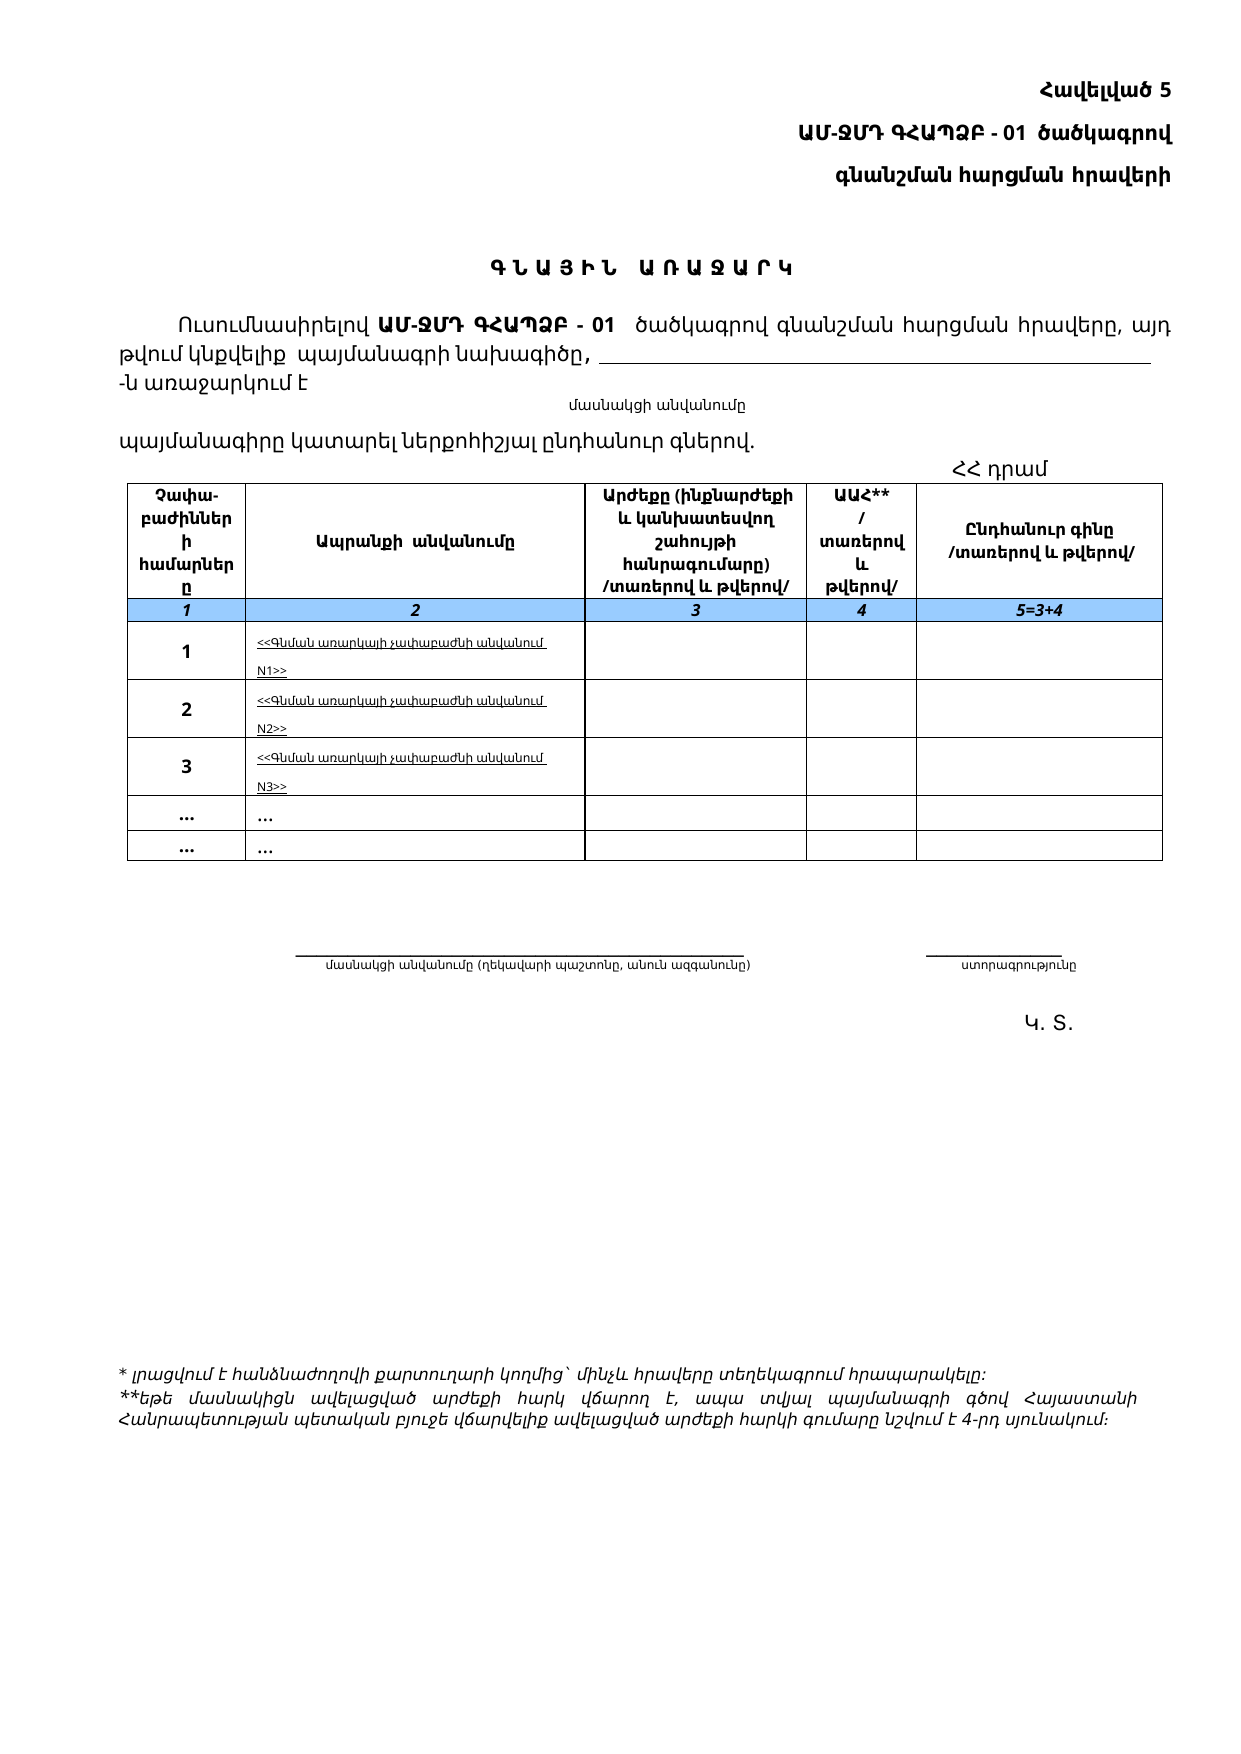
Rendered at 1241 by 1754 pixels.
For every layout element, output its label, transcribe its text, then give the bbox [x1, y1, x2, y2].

table_cell [586, 622, 806, 679]
table_cell 5=3+4 [917, 599, 1162, 621]
text * լրացվում է հանձնաժողովի քարտուղարի կողմից` մինչև հրավերը տեղեկագրում հրապարակելը: [118, 1364, 1171, 1384]
table_header ԱԱՀ** /տառերով և թվերով/ [807, 484, 916, 597]
text **եթե մասնակիցն ավելացված արժեքի հարկ վճարող է, ապա տվյալ պայմանագրի գծով Հայաստանի Հանրապետության պետական բյուջե վճարվելիք ավելացված արժեքի հարկի գումարը նշվում է 4-րդ սյունակում։ [118, 1384, 1139, 1429]
table_cell 2 [246, 599, 584, 621]
table_header Ընդհանուր գինը /տառերով և թվերով/ [917, 484, 1162, 597]
table_cell 4 [807, 599, 916, 621]
table_cell 2 [128, 680, 245, 737]
table_cell <<Գնման առարկայի չափաբաժնի անվանում N1>> [246, 622, 584, 679]
table_cell 1 [128, 622, 245, 679]
table_cell [917, 622, 1162, 679]
table_cell 3 [128, 738, 245, 795]
text Ուսումնասիրելով ԱՄ-ՋՄԴ ԳՀԱՊՁԲ - 01 ծածկագրով գնանշման հարցման հրավերը, այդ թվում կնքվելիք պայմանագրի նախագիծը, -ն առաջարկում է [118, 310, 1171, 397]
table_header Չափա- բաժինների համարները [128, 484, 245, 597]
text Հավելված 5 [118, 75, 1171, 103]
table_cell [807, 796, 916, 830]
text Կ. Տ. [118, 1011, 1171, 1035]
text Գ Ն Ա Յ Ի Ն Ա Ռ Ա Ջ Ա Ր Կ [112, 256, 1171, 281]
table_cell … [128, 796, 245, 830]
table_cell [917, 831, 1162, 859]
table_cell 3 [586, 599, 806, 621]
text մասնակցի անվանումը (ղեկավարի պաշտոնը, անուն ազգանունը) ստորագրությունը [118, 958, 1171, 982]
text գնանշման հարցման հրավերի [118, 160, 1171, 189]
table_cell [586, 680, 806, 737]
table_cell <<Գնման առարկայի չափաբաժնի անվանում N2>> [246, 680, 584, 737]
text ԱՄ-ՋՄԴ ԳՀԱՊՁԲ - 01 ծածկագրով [118, 118, 1171, 146]
table_cell 1 [128, 599, 245, 621]
table_header Ապրանքի անվանումը [246, 484, 584, 597]
table_cell [917, 680, 1162, 737]
table_cell <<Գնման առարկայի չափաբաժնի անվանում N3>> [246, 738, 584, 795]
table_cell [807, 738, 916, 795]
table_cell [586, 796, 806, 830]
table_cell [807, 622, 916, 679]
text ___________________________________________ _____________ [193, 933, 1171, 958]
table_cell [807, 680, 916, 737]
table_cell [586, 738, 806, 795]
text մասնակցի անվանումը [118, 397, 1171, 426]
table_header Արժեքը (ինքնարժեքի և կանխատեսվող շահույթի հանրագումարը) /տառերով և թվերով/ [586, 484, 806, 597]
table_cell [807, 831, 916, 859]
table_cell [917, 738, 1162, 795]
table_cell ... [246, 831, 584, 859]
table_cell [586, 831, 806, 859]
table_cell ... [246, 796, 584, 830]
text պայմանագիրը կատարել ներքոհիշյալ ընդհանուր գներով. [118, 426, 1171, 454]
table_cell … [128, 831, 245, 859]
table_cell [917, 796, 1162, 830]
text ՀՀ դրամ [118, 454, 1171, 483]
